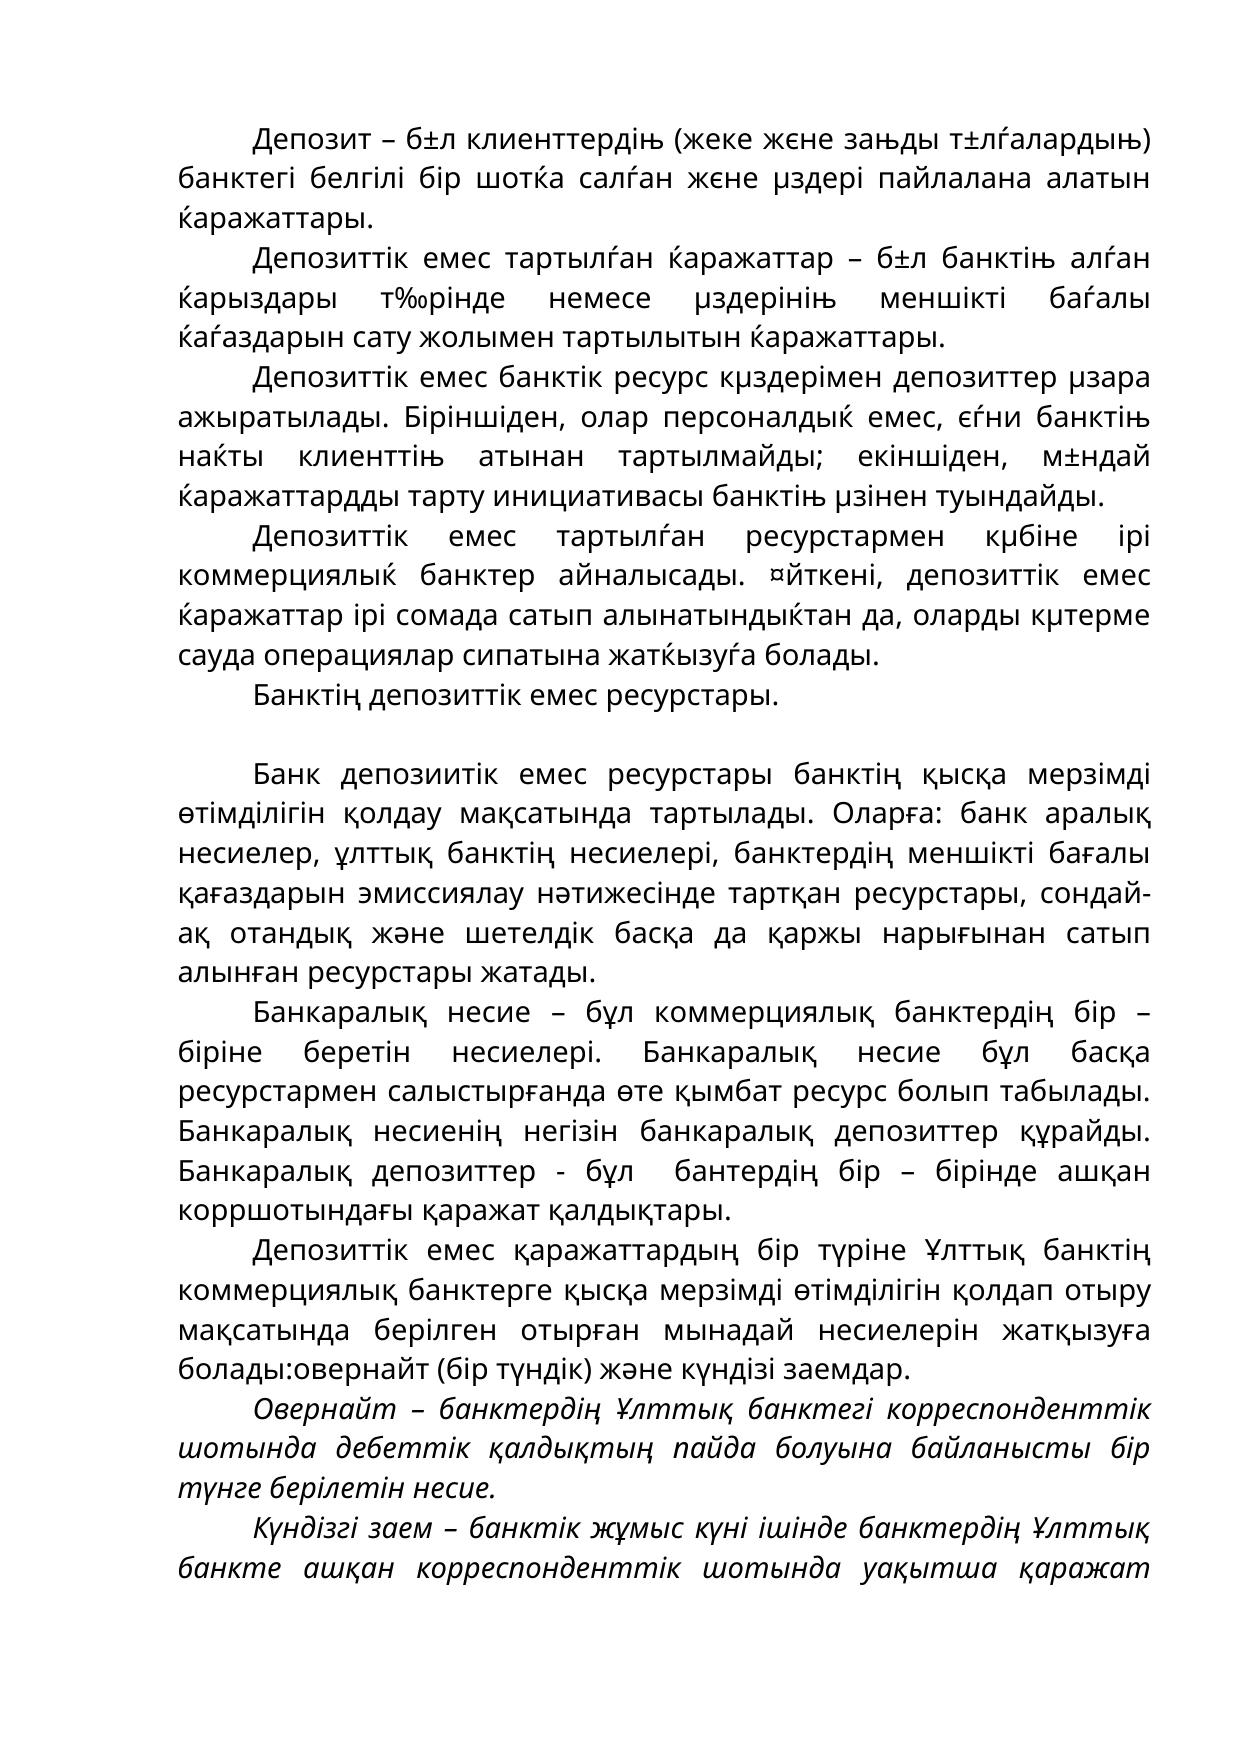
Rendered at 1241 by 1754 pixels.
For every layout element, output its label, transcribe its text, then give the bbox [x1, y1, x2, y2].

text Депозиттік емес тартылѓан ќаражаттар – б±л банктіњ алѓан ќарыздары т‰рінде немесе µздерініњ меншікті баѓалы ќаѓаздарын сату жолымен тартылытын ќаражаттары. [177, 237, 1152, 356]
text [177, 1507, 1152, 1587]
text Депозиттік емес банктік ресурс кµздерімен депозиттер µзара ажыратылады. Біріншіден, олар персоналдыќ емес, єѓни банктіњ наќты клиенттіњ атынан тартылмайды; екіншіден, м±ндай ќаражаттардды тарту инициативасы банктіњ µзінен туындайды. [177, 356, 1152, 515]
text Банктің депозиттік емес ресурстары. [177, 674, 1152, 713]
text Депозит – б±л клиенттердіњ (жеке жєне зањды т±лѓалардыњ) банктегі белгілі бір шотќа салѓан жєне µздері пайлалана алатын ќаражаттары. [177, 118, 1152, 237]
text Депозиттік емес тартылѓан ресурстармен кµбіне ірі коммерциялыќ банктер айналысады. ¤йткені, депозиттік емес ќаражаттар ірі сомада сатып алынатындыќтан да, оларды кµтерме сауда операциялар сипатына жатќызуѓа болады. [177, 515, 1152, 674]
text Овернайт – банктердің Ұлттық банктегі корреспонденттік шотында дебеттік қалдықтың пайда болуына байланысты бір түнге берілетін несие. [177, 1388, 1152, 1507]
text Банк депозиитік емес ресурстары банктің қысқа мерзімді өтімділігін қолдау мақсатында тартылады. Оларға: банк аралық несиелер, ұлттық банктің несиелері, банктердің меншікті бағалы қағаздарын эмиссиялау нәтижесінде тартқан ресурстары, сондай-ақ отандық және шетелдік басқа да қаржы нарығынан сатып алынған ресурстары жатады. [177, 753, 1152, 991]
text Банкаралық несие – бұл коммерциялық банктердің бір – біріне беретін несиелері. Банкаралық несие бұл басқа ресурстармен салыстырғанда өте қымбат ресурс болып табылады. Банкаралық несиенің негізін банкаралық депозиттер құрайды. Банкаралық депозиттер - бұл бантердің бір – бірінде ашқан корршотындағы қаражат қалдықтары. [177, 991, 1152, 1229]
text Депозиттік емес қаражаттардың бір түріне Ұлттық банктің коммерциялық банктерге қысқа мерзімді өтімділігін қолдап отыру мақсатында берілген отырған мынадай несиелерін жатқызуға болады:овернайт (бір түндік) және күндізі заемдар. [177, 1229, 1152, 1388]
